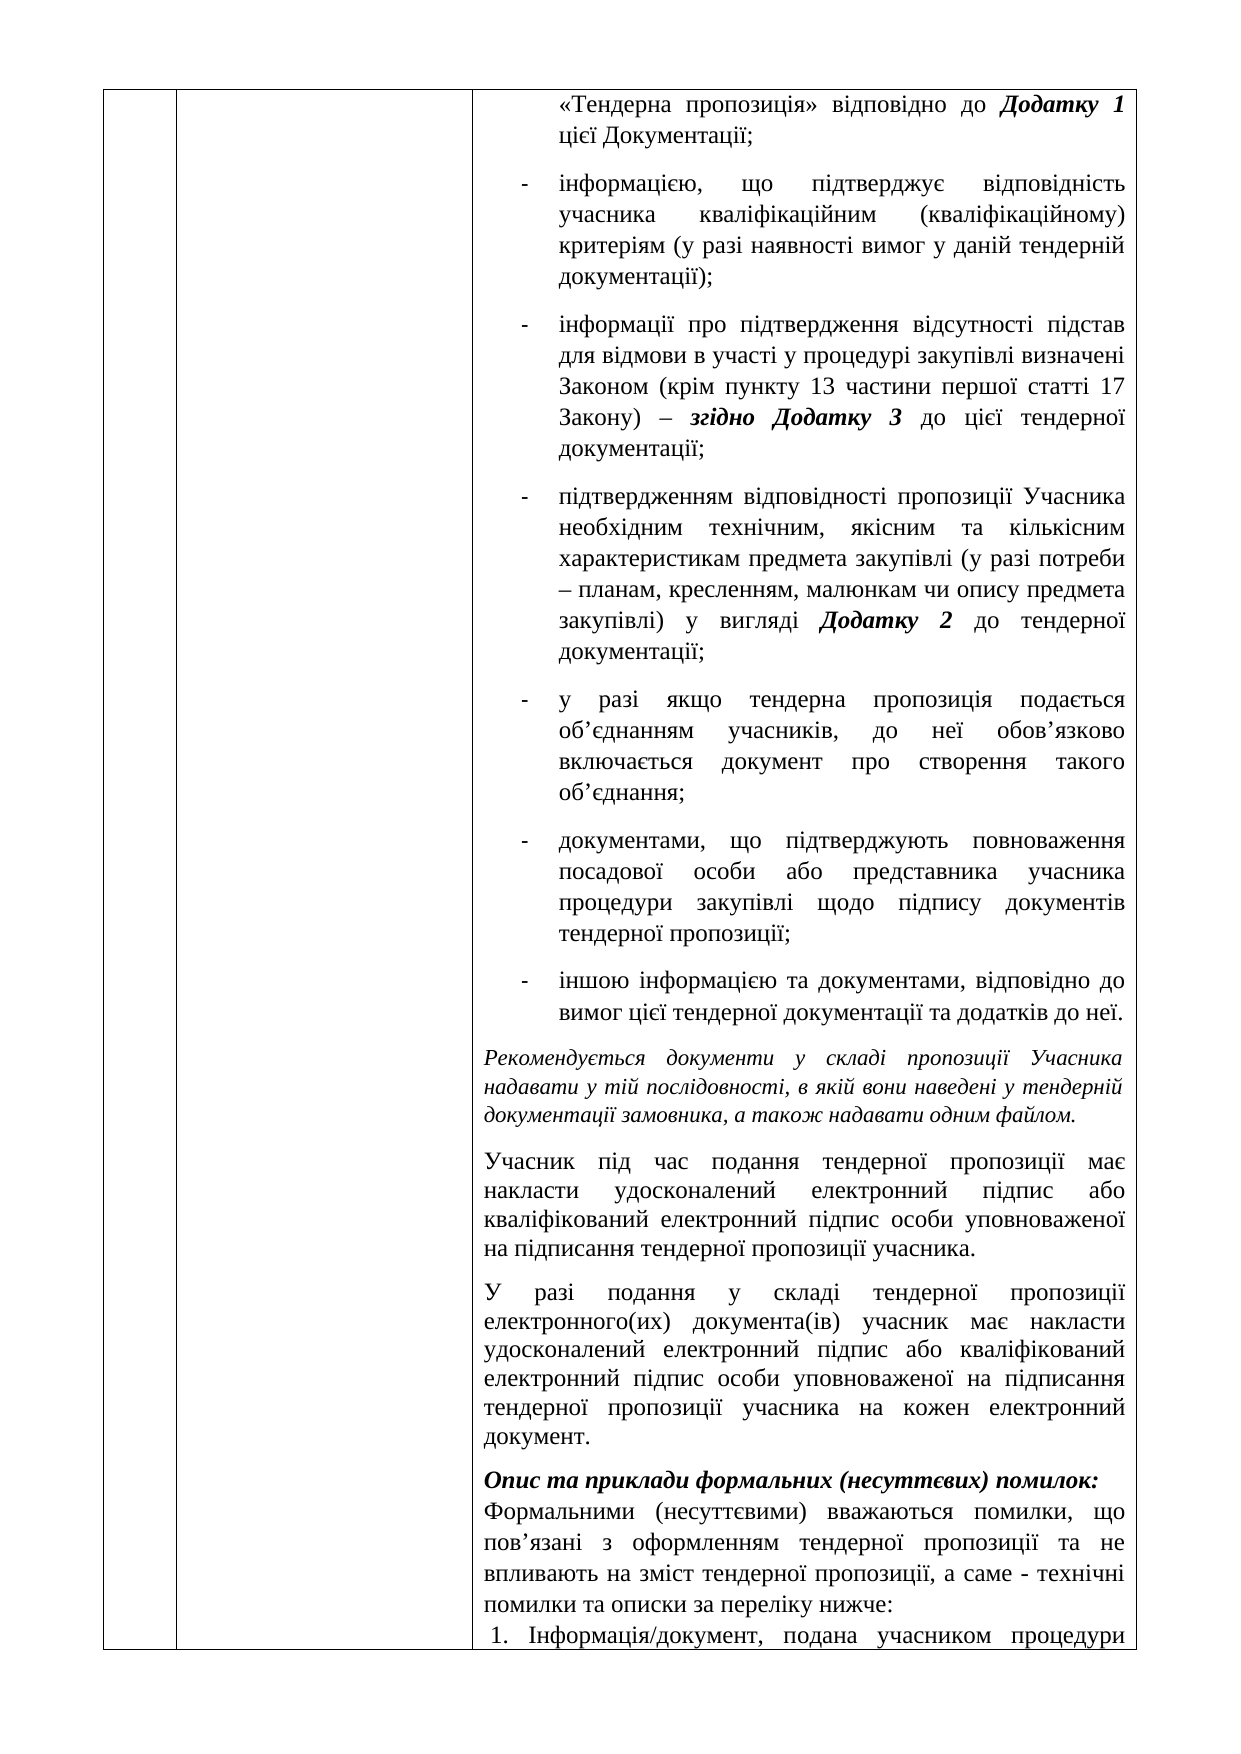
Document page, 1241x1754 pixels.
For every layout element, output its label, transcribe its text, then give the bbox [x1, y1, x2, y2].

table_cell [473, 90, 1136, 1649]
table_cell 1 [104, 90, 176, 1649]
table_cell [177, 90, 472, 1649]
